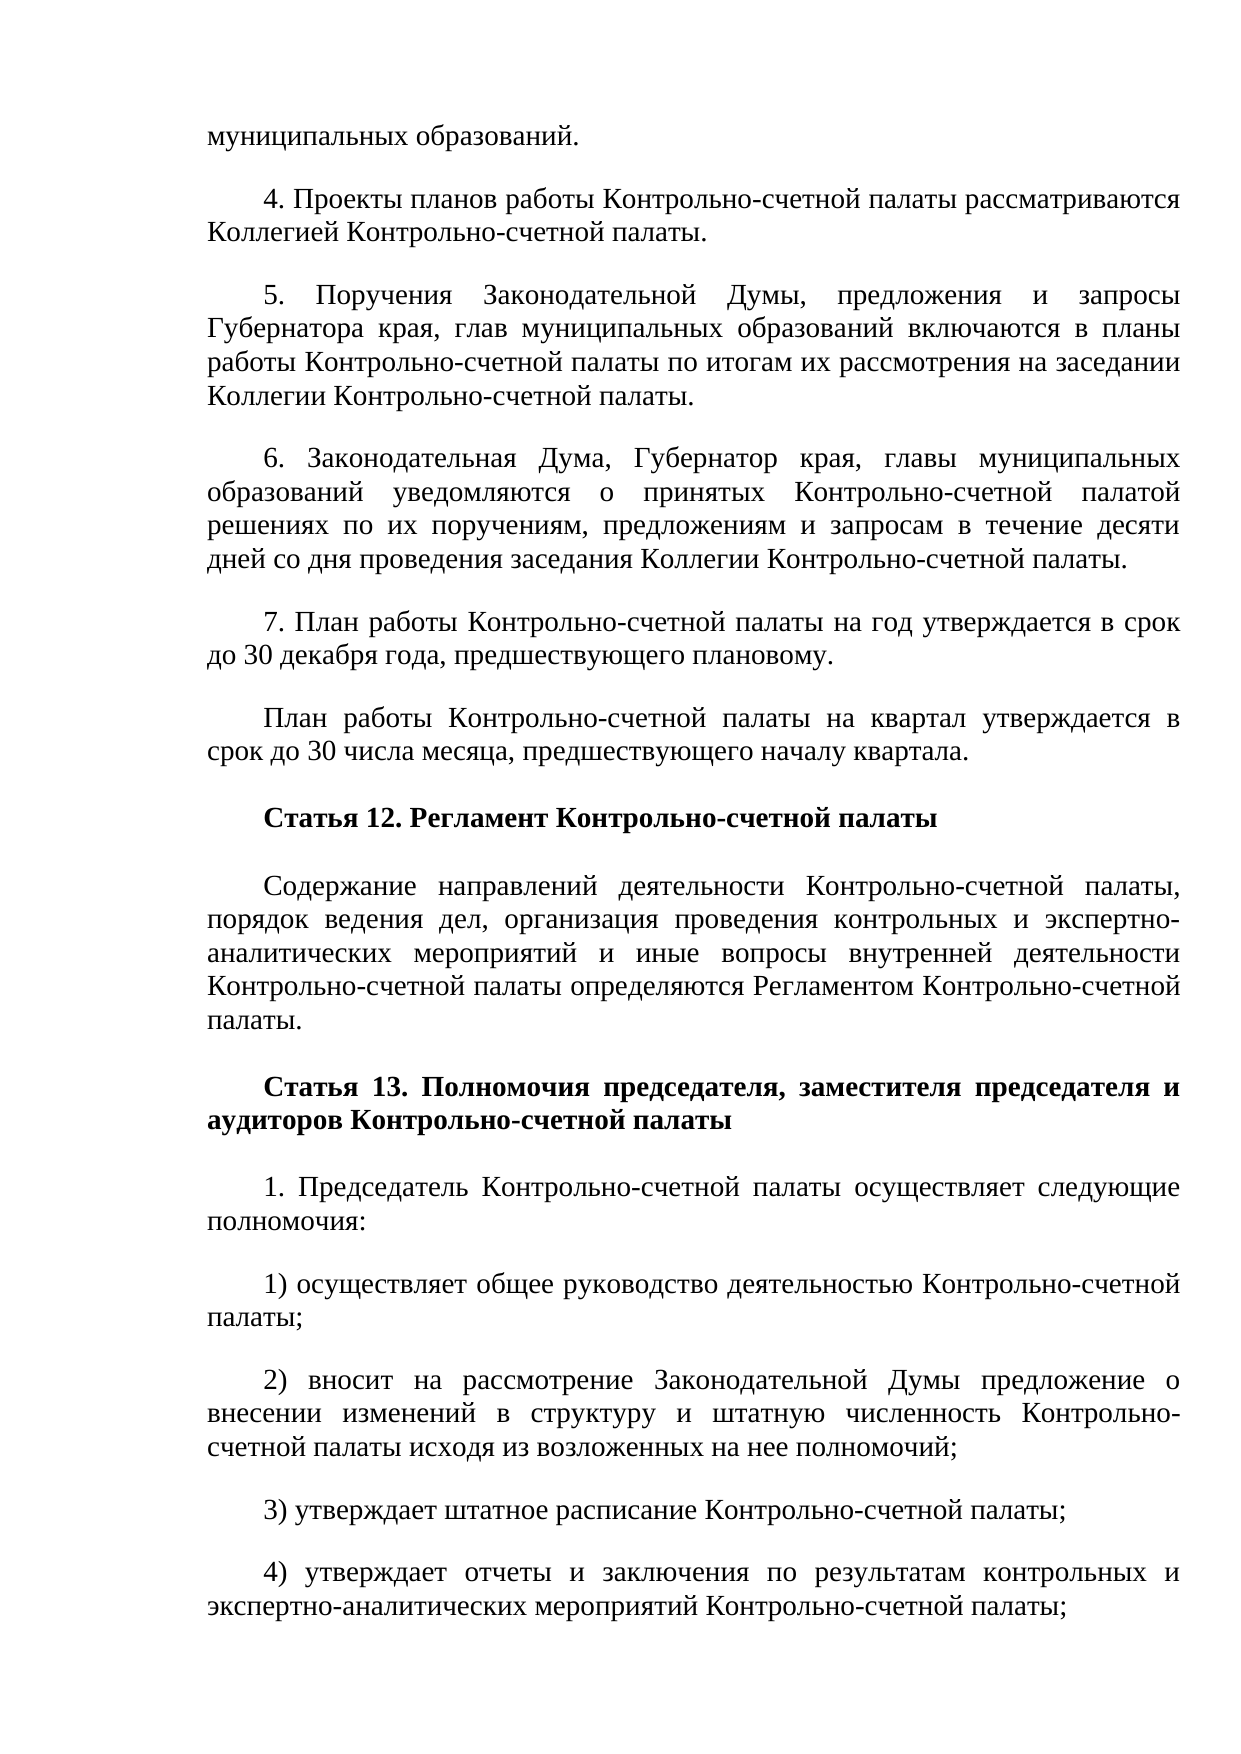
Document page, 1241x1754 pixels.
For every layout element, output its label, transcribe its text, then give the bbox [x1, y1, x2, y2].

text 3) утверждает штатное расписание Контрольно-счетной палаты; [207, 1492, 1181, 1525]
text 4) утверждает отчеты и заключения по результатам контрольных и экспертно-аналитических мероприятий Контрольно-счетной палаты; [207, 1554, 1181, 1622]
text 7. План работы Контрольно-счетной палаты на год утверждается в срок до 30 декабря года, предшествующего плановому. [207, 604, 1181, 671]
text Содержание направлений деятельности Контрольно-счетной палаты, порядок ведения дел, организация проведения контрольных и экспертно-аналитических мероприятий и иные вопросы внутренней деятельности Контрольно-счетной палаты определяются Регламентом Контрольно-счетной палаты. [207, 868, 1181, 1035]
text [207, 118, 1181, 152]
title Статья 12. Регламент Контрольно-счетной палаты [207, 801, 1181, 834]
text 2) вносит на рассмотрение Законодательной Думы предложение о внесении изменений в структуру и штатную численность Контрольно-счетной палаты исходя из возложенных на нее полномочий; [207, 1362, 1181, 1463]
text 1) осуществляет общее руководство деятельностью Контрольно-счетной палаты; [207, 1266, 1181, 1333]
text 5. Поручения Законодательной Думы, предложения и запросы Губернатора края, глав муниципальных образований включаются в планы работы Контрольно-счетной палаты по итогам их рассмотрения на заседании Коллегии Контрольно-счетной палаты. [207, 277, 1181, 411]
title Статья 13. Полномочия председателя, заместителя председателя и аудиторов Контрольно-счетной палаты [207, 1069, 1181, 1136]
text 1. Председатель Контрольно-счетной палаты осуществляет следующие полномочия: [207, 1169, 1181, 1237]
text План работы Контрольно-счетной палаты на квартал утверждается в срок до 30 числа месяца, предшествующего началу квартала. [207, 700, 1181, 767]
text 6. Законодательная Дума, Губернатор края, главы муниципальных образований уведомляются о принятых Контрольно-счетной палатой решениях по их поручениям, предложениям и запросам в течение десяти дней со дня проведения заседания Коллегии Контрольно-счетной палаты. [207, 440, 1181, 574]
text 4. Проекты планов работы Контрольно-счетной палаты рассматриваются Коллегией Контрольно-счетной палаты. [207, 181, 1181, 248]
